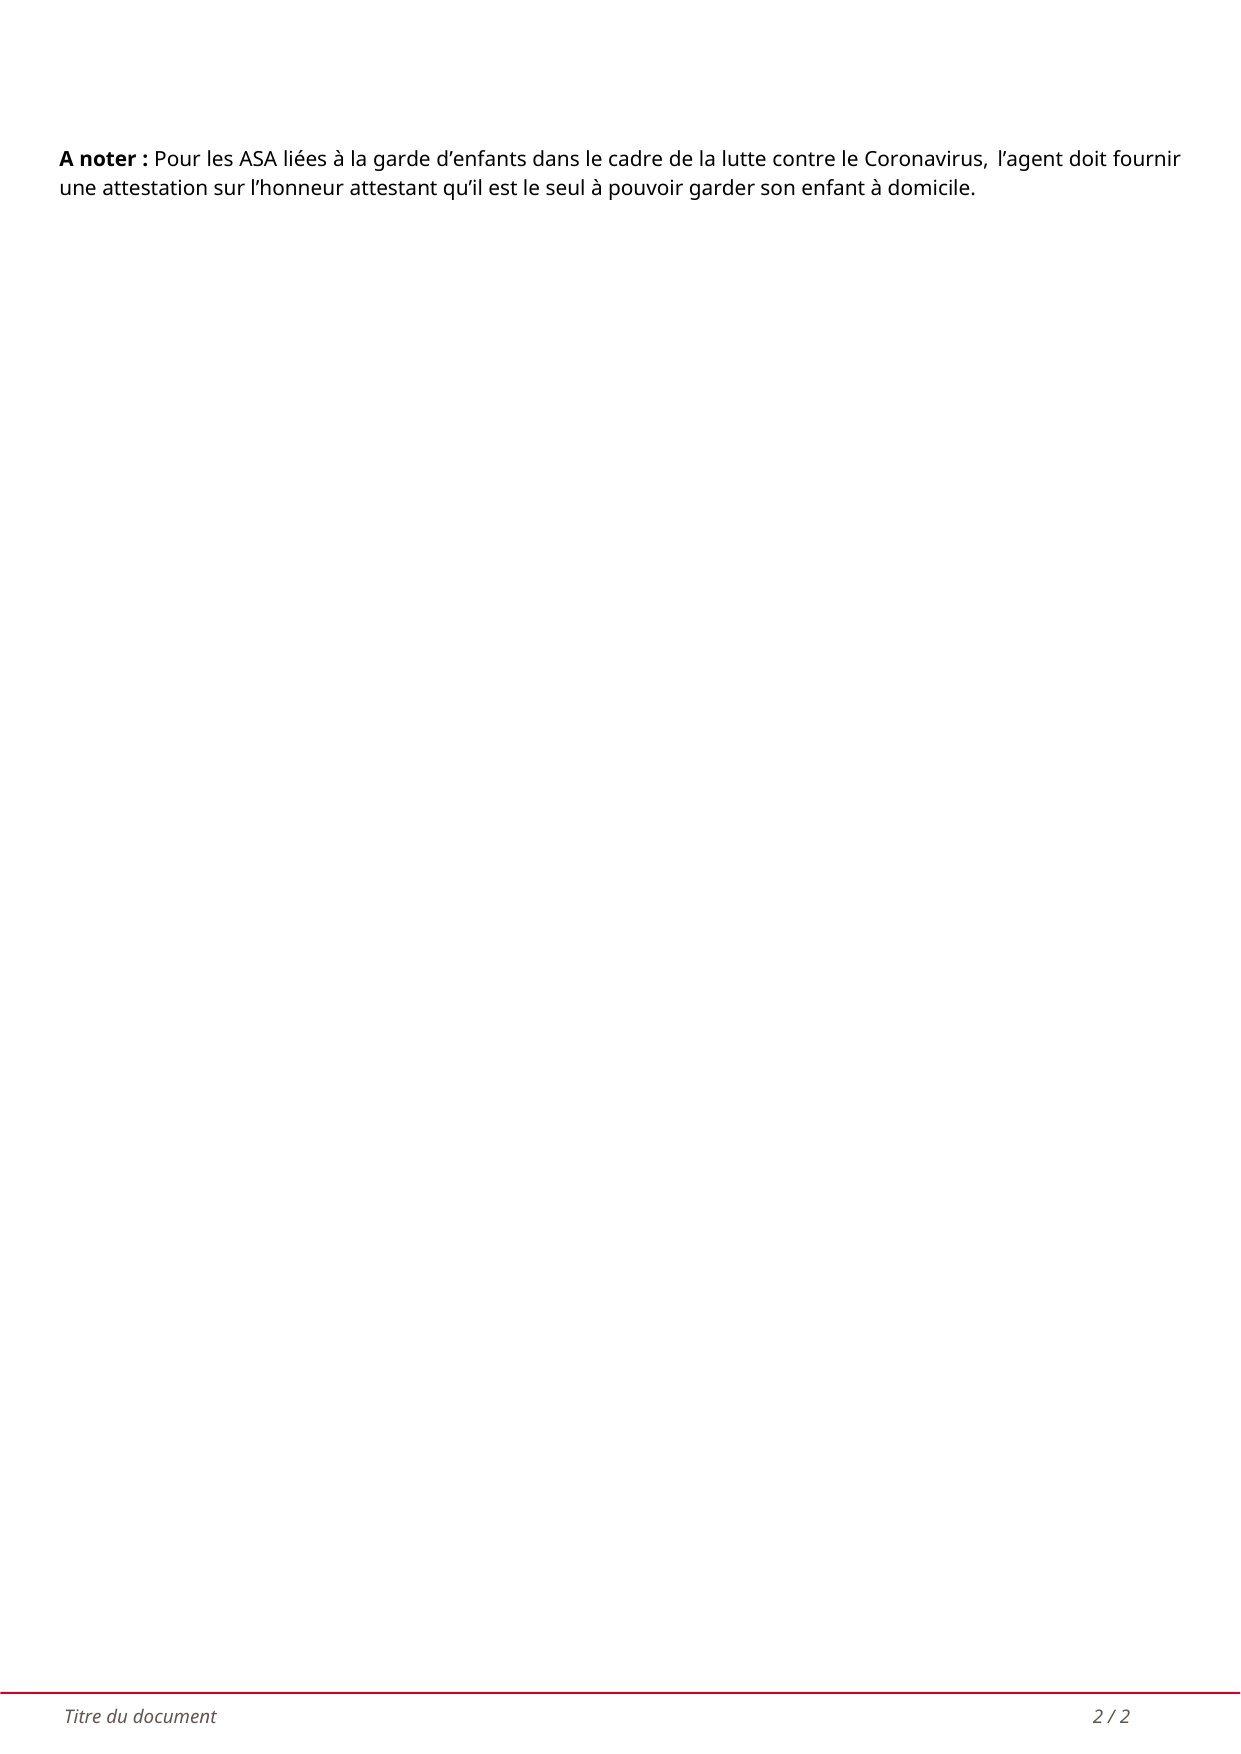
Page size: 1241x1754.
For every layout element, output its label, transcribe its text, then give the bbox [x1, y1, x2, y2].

text A noter : Pour les ASA liées à la garde d’enfants dans le cadre de la lutte contre le Coronavirus, l’agent doit fournir une attestation sur l’honneur attestant qu’il est le seul à pouvoir garder son enfant à domicile. [59, 144, 1181, 201]
